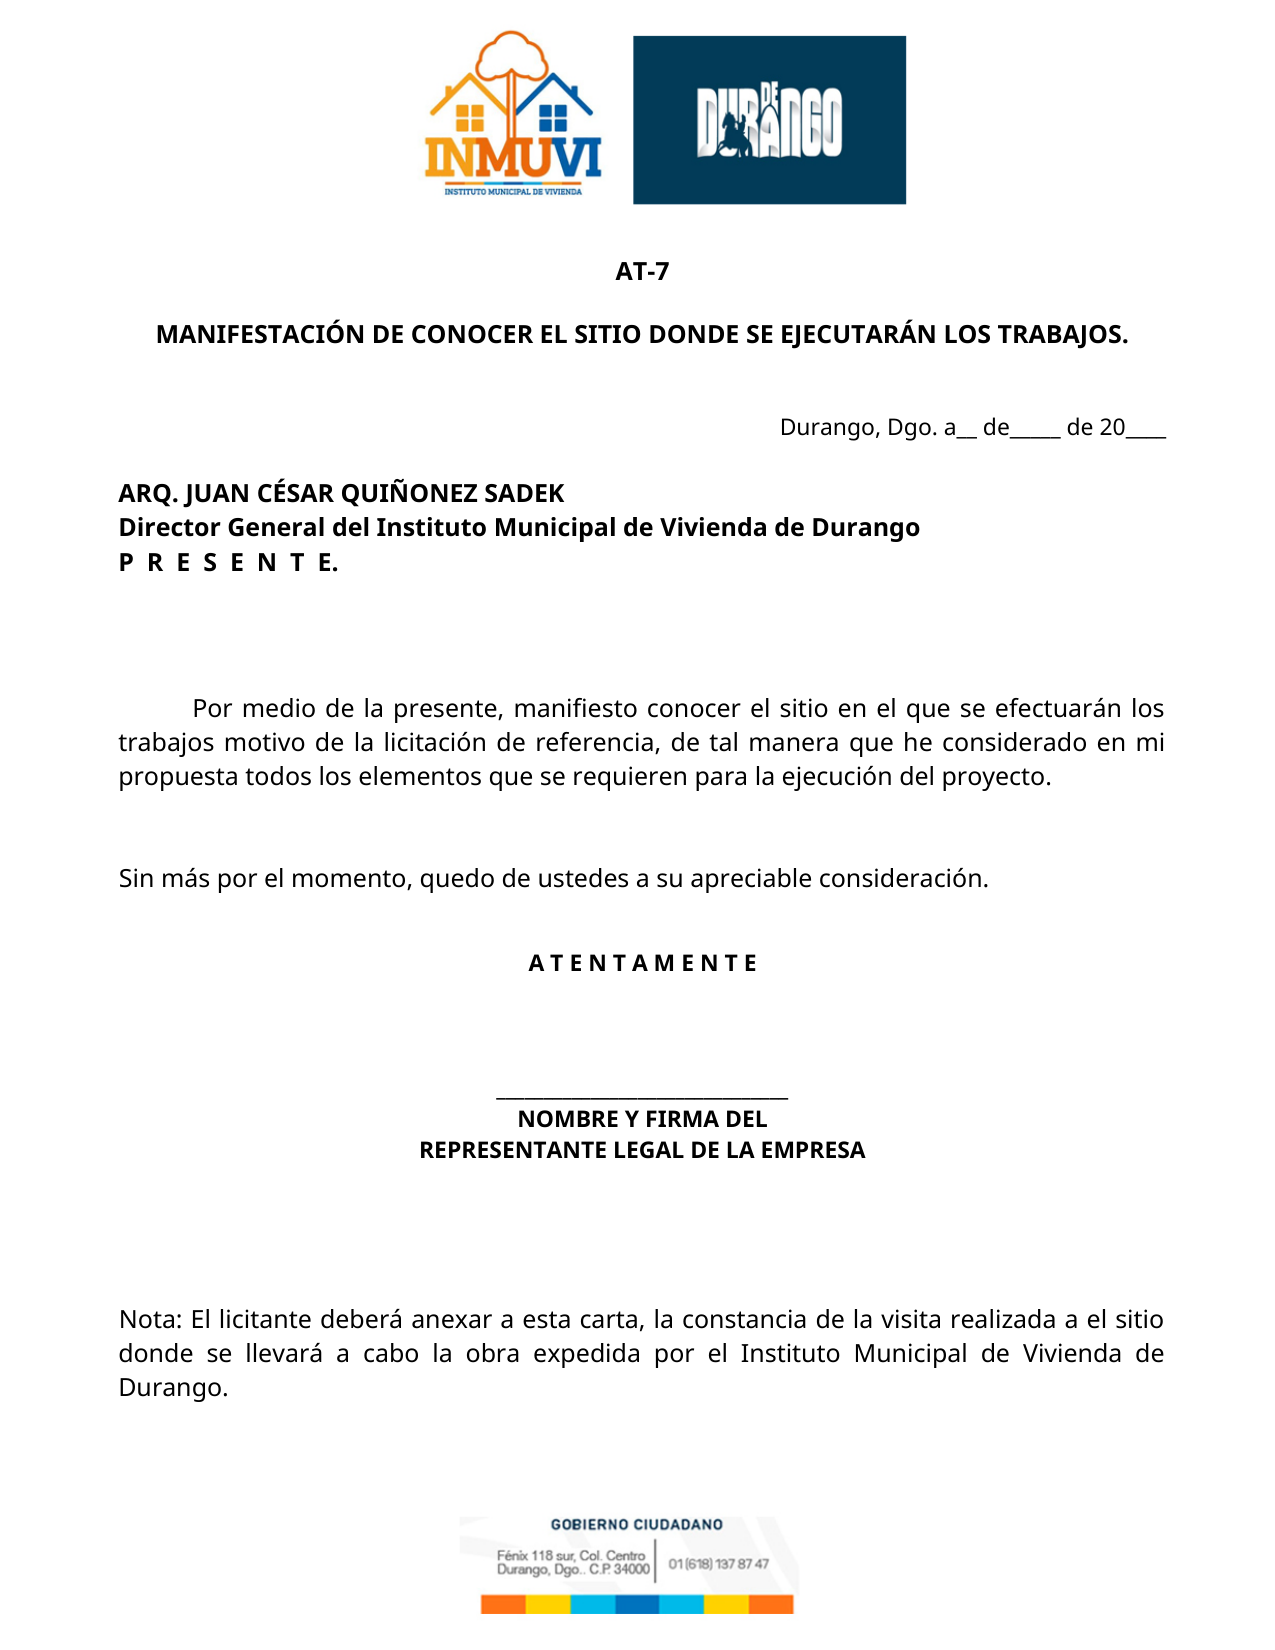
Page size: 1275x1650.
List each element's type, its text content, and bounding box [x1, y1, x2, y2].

text MANIFESTACIÓN DE CONOCER EL SITIO DONDE SE EJECUTARÁN LOS TRABAJOS. [118, 316, 1167, 350]
text A T E N T A M E N T E [118, 947, 1167, 978]
text Nota: El licitante deberá anexar a esta carta, la constancia de la visita realizada a el sitio donde se llevará a cabo la obra expedida por el Instituto Municipal de Vivienda de Durango. [118, 1302, 1167, 1404]
text NOMBRE Y FIRMA DEL [118, 1103, 1167, 1134]
text Por medio de la presente, manifiesto conocer el sitio en el que se efectuarán los trabajos motivo de la licitación de referencia, de tal manera que he considerado en mi propuesta todos los elementos que se requieren para la ejecución del proyecto. [118, 691, 1167, 793]
text Sin más por el momento, quedo de ustedes a su apreciable consideración. [118, 861, 1167, 895]
text ARQ. JUAN CÉSAR QUIÑONEZ SADEK [118, 476, 1167, 510]
text Director General del Instituto Municipal de Vivienda de Durango [118, 510, 1167, 544]
text P R E S E N T E. [118, 544, 1167, 578]
text Durango, Dgo. a__ de_____ de 20____ [118, 411, 1167, 442]
text AT-7 [118, 253, 1167, 287]
picture [5, 8, 1270, 1645]
text _______________________________ [118, 1072, 1167, 1103]
text REPRESENTANTE LEGAL DE [118, 1134, 1167, 1166]
